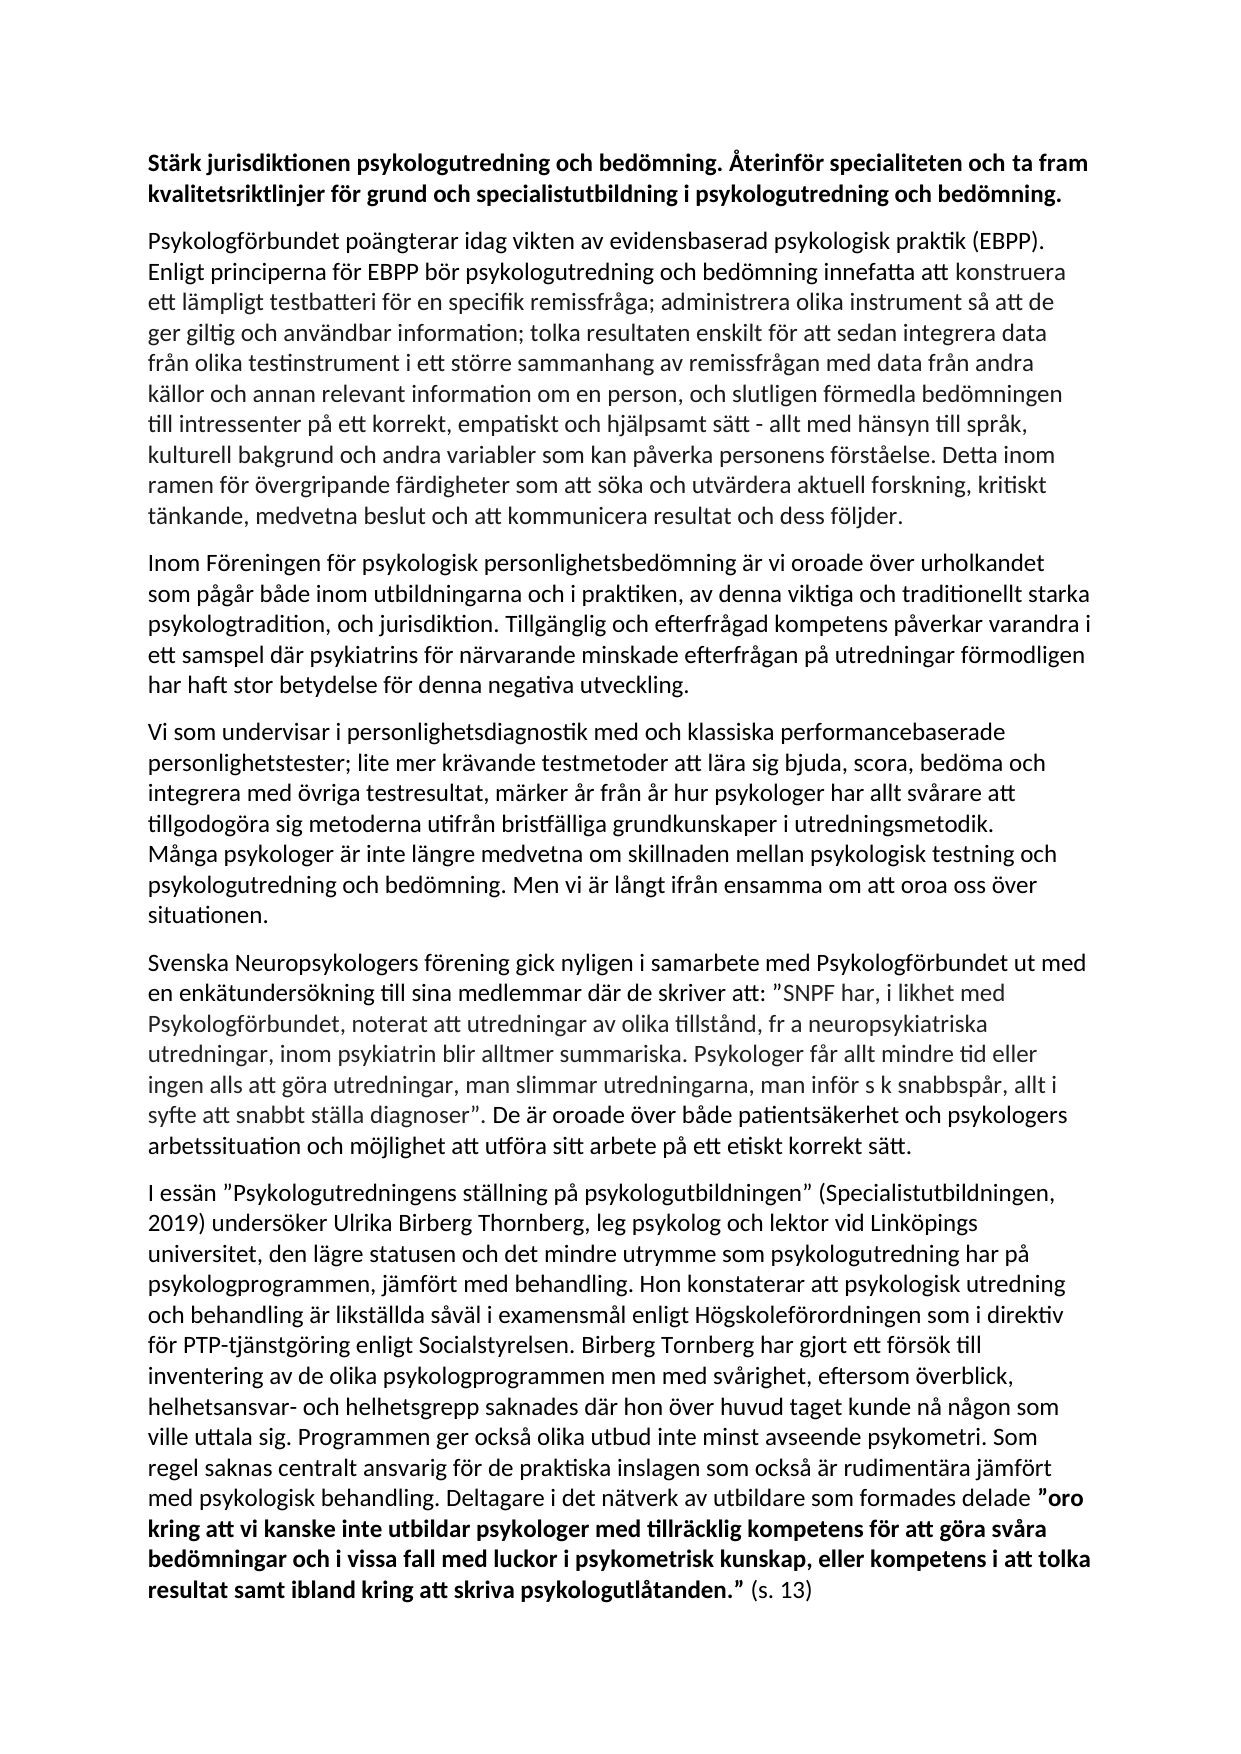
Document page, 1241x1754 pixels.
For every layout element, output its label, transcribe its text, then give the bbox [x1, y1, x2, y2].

text I essän ”Psykologutredningens ställning på psykologutbildningen” (Specialistutbildningen, 2019) undersöker Ulrika Birberg Thornberg, leg psykolog och lektor vid Linköpings universitet, den lägre statusen och det mindre utrymme som psykologutredning har på psykologprogrammen, jämfört med behandling. Hon konstaterar att psykologisk utredning och behandling är likställda såväl i examensmål enligt Högskoleförordningen som i direktiv för PTP-tjänstgöring enligt Socialstyrelsen. Birberg Tornberg har gjort ett försök till inventering av de olika psykologprogrammen men med svårighet, eftersom överblick, helhetsansvar- och helhetsgrepp saknades där hon över huvud taget kunde nå någon som ville uttala sig. Programmen ger också olika utbud inte minst avseende psykometri. Som regel saknas centralt ansvarig för de praktiska inslagen som också är rudimentära jämfört med psykologisk behandling. Deltagare i det nätverk av utbildare som formades delade ”oro kring att vi kanske inte utbildar psykologer med tillräcklig kompetens för att göra svåra bedömningar och i vissa fall med luckor i psykometrisk kunskap, eller kompetens i att tolka resultat samt ibland kring att skriva psykologutlåtanden.” (s. 13) [148, 1177, 1093, 1604]
text Inom Föreningen för psykologisk personlighetsbedömning är vi oroade över urholkandet som pågår både inom utbildningarna och i praktiken, av denna viktiga och traditionellt starka psykologtradition, och jurisdiktion. Tillgänglig och efterfrågad kompetens påverkar varandra i ett samspel där psykiatrins för närvarande minskade efterfrågan på utredningar förmodligen har haft stor betydelse för denna negativa utveckling. [148, 547, 1093, 700]
text Svenska Neuropsykologers förening gick nyligen i samarbete med Psykologförbundet ut med en enkätundersökning till sina medlemmar där de skriver att: ”SNPF har, i likhet med Psykologförbundet, noterat att utredningar av olika tillstånd, fr a neuropsykiatriska utredningar, inom psykiatrin blir alltmer summariska. Psykologer får allt mindre tid eller ingen alls att göra utredningar, man slimmar utredningarna, man inför s k snabbspår, allt i syfte att snabbt ställa diagnoser”. De är oroade över både patientsäkerhet och psykologers arbetssituation och möjlighet att utföra sitt arbete på ett etiskt korrekt sätt. [148, 947, 1093, 1160]
text Stärk jurisdiktionen psykologutredning och bedömning. Återinför specialiteten och ta fram kvalitetsriktlinjer för grund och specialistutbildning i psykologutredning och bedömning. [148, 148, 1093, 209]
text Psykologförbundet poängterar idag vikten av evidensbaserad psykologisk praktik (EBPP). Enligt principerna för EBPP bör psykologutredning och bedömning innefatta att konstruera ett lämpligt testbatteri för en specifik remissfråga; administrera olika instrument så att de ger giltig och användbar information; tolka resultaten enskilt för att sedan integrera data från olika testinstrument i ett större sammanhang av remissfrågan med data från andra källor och annan relevant information om en person, och slutligen förmedla bedömningen till intressenter på ett korrekt, empatiskt och hjälpsamt sätt - allt med hänsyn till språk, kulturell bakgrund och andra variabler som kan påverka personens förståelse. Detta inom ramen för övergripande färdigheter som att söka och utvärdera aktuell forskning, kritiskt tänkande, medvetna beslut och att kommunicera resultat och dess följder. [148, 225, 1093, 531]
text Vi som undervisar i personlighetsdiagnostik med och klassiska performancebaserade personlighetstester; lite mer krävande testmetoder att lära sig bjuda, scora, bedöma och integrera med övriga testresultat, märker år från år hur psykologer har allt svårare att tillgodogöra sig metoderna utifrån bristfälliga grundkunskaper i utredningsmetodik. Många psykologer är inte längre medvetna om skillnaden mellan psykologisk testning och psykologutredning och bedömning. Men vi är långt ifrån ensamma om att oroa oss över situationen. [148, 716, 1093, 930]
